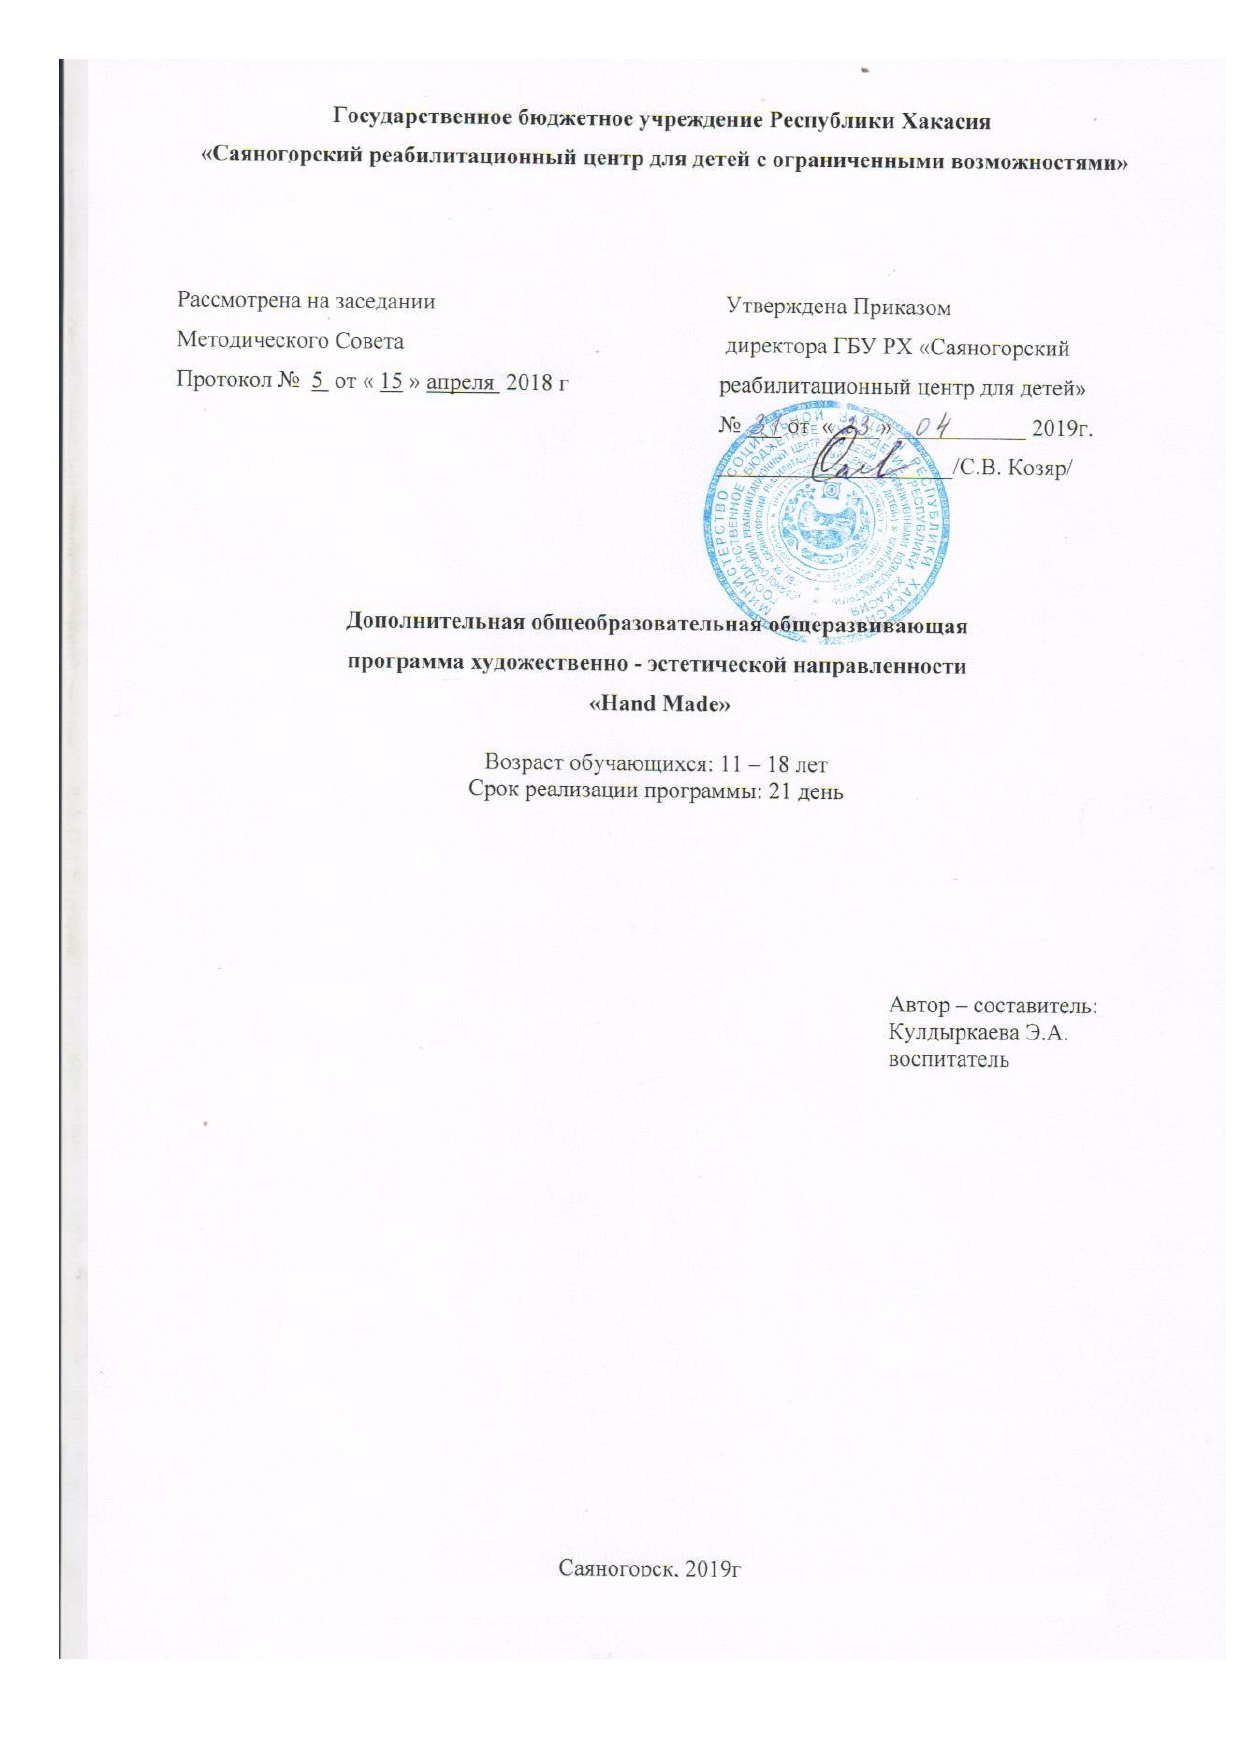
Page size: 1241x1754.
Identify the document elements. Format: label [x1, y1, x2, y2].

picture [59, 59, 1227, 1695]
